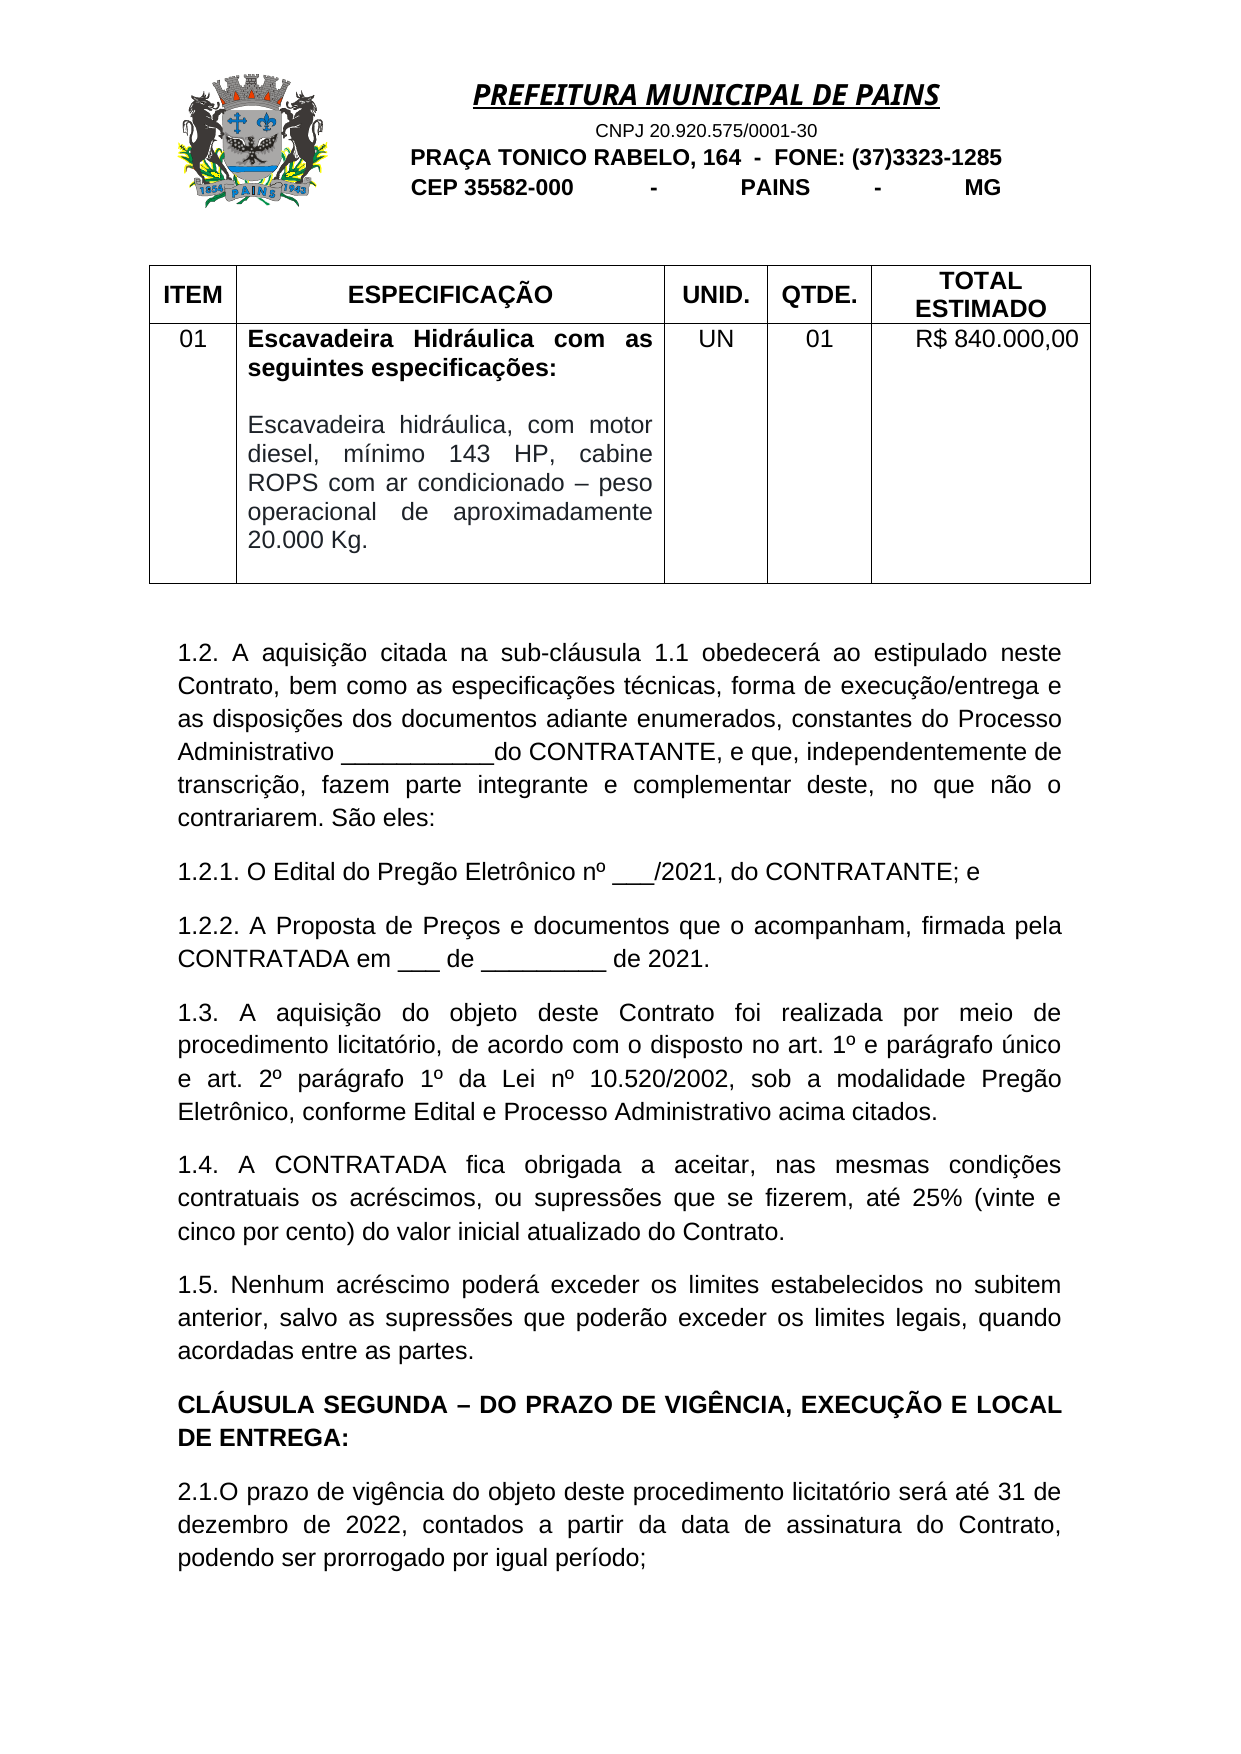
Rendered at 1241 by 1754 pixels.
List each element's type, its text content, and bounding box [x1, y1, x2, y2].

text 2.1.O prazo de vigência do objeto deste procedimento licitatório será até 31 de dezembro de 2022, contados a partir da data de assinatura do Contrato, podendo ser prorrogado por igual período; [177, 1477, 1063, 1572]
text 1.5. Nenhum acréscimo poderá exceder os limites estabelecidos no subitem anterior, salvo as supressões que poderão exceder os limites legais, quando acordadas entre as partes. [177, 1270, 1063, 1365]
text 1.2. A aquisição citada na sub-cláusula 1.1 obedecerá ao estipulado neste Contrato, bem como as especificações técnicas, forma de execução/entrega e as disposições dos documentos adiante enumerados, constantes do Processo Administrativo ___________do CONTRATANTE, e que, independentemente de transcrição, fazem parte integrante e complementar deste, no que não o contrariarem. São eles: [177, 638, 1063, 832]
table_cell R$ 840.000,00 [872, 324, 1090, 583]
text 1.2.1. O Edital do Pregão Eletrônico nº ___/2021, do CONTRATANTE; e [177, 857, 1063, 886]
text 1.2.2. A Proposta de Preços e documentos que o acompanham, firmada pela CONTRATADA em ___ de _________ de 2021. [177, 911, 1063, 972]
text CLÁUSULA SEGUNDA – DO PRAZO DE VIGÊNCIA, EXECUÇÃO E LOCAL DE ENTREGA: [177, 1390, 1063, 1452]
table_cell 01 [768, 324, 871, 583]
table_cell 01 [150, 324, 236, 583]
table_header UNID. [665, 266, 767, 323]
table_cell Escavadeira Hidráulica com as seguintes especificações: Escavadeira hidráulica, com motor diesel, mínimo 143 HP, cabine ROPS com ar condicionado – peso operacional de aproximadamente 20.000 Kg. [237, 324, 664, 583]
table_header ITEM [150, 266, 236, 323]
table_header QTDE. [768, 266, 871, 323]
text 1.4. A CONTRATADA fica obrigada a aceitar, nas mesmas condições contratuais os acréscimos, ou supressões que se fizerem, até 25% (vinte e cinco por cento) do valor inicial atualizado do Contrato. [177, 1150, 1063, 1245]
table_header TOTAL ESTIMADO [872, 266, 1090, 323]
table_header ESPECIFICAÇÃO [237, 266, 664, 323]
text 1.3. A aquisição do objeto deste Contrato foi realizada por meio de procedimento licitatório, de acordo com o disposto no art. 1º e parágrafo único e art. 2º parágrafo 1º da Lei nº 10.520/2002, sob a modalidade Pregão Eletrônico, conforme Edital e Processo Administrativo acima citados. [177, 997, 1063, 1125]
table_cell UN [665, 324, 767, 583]
